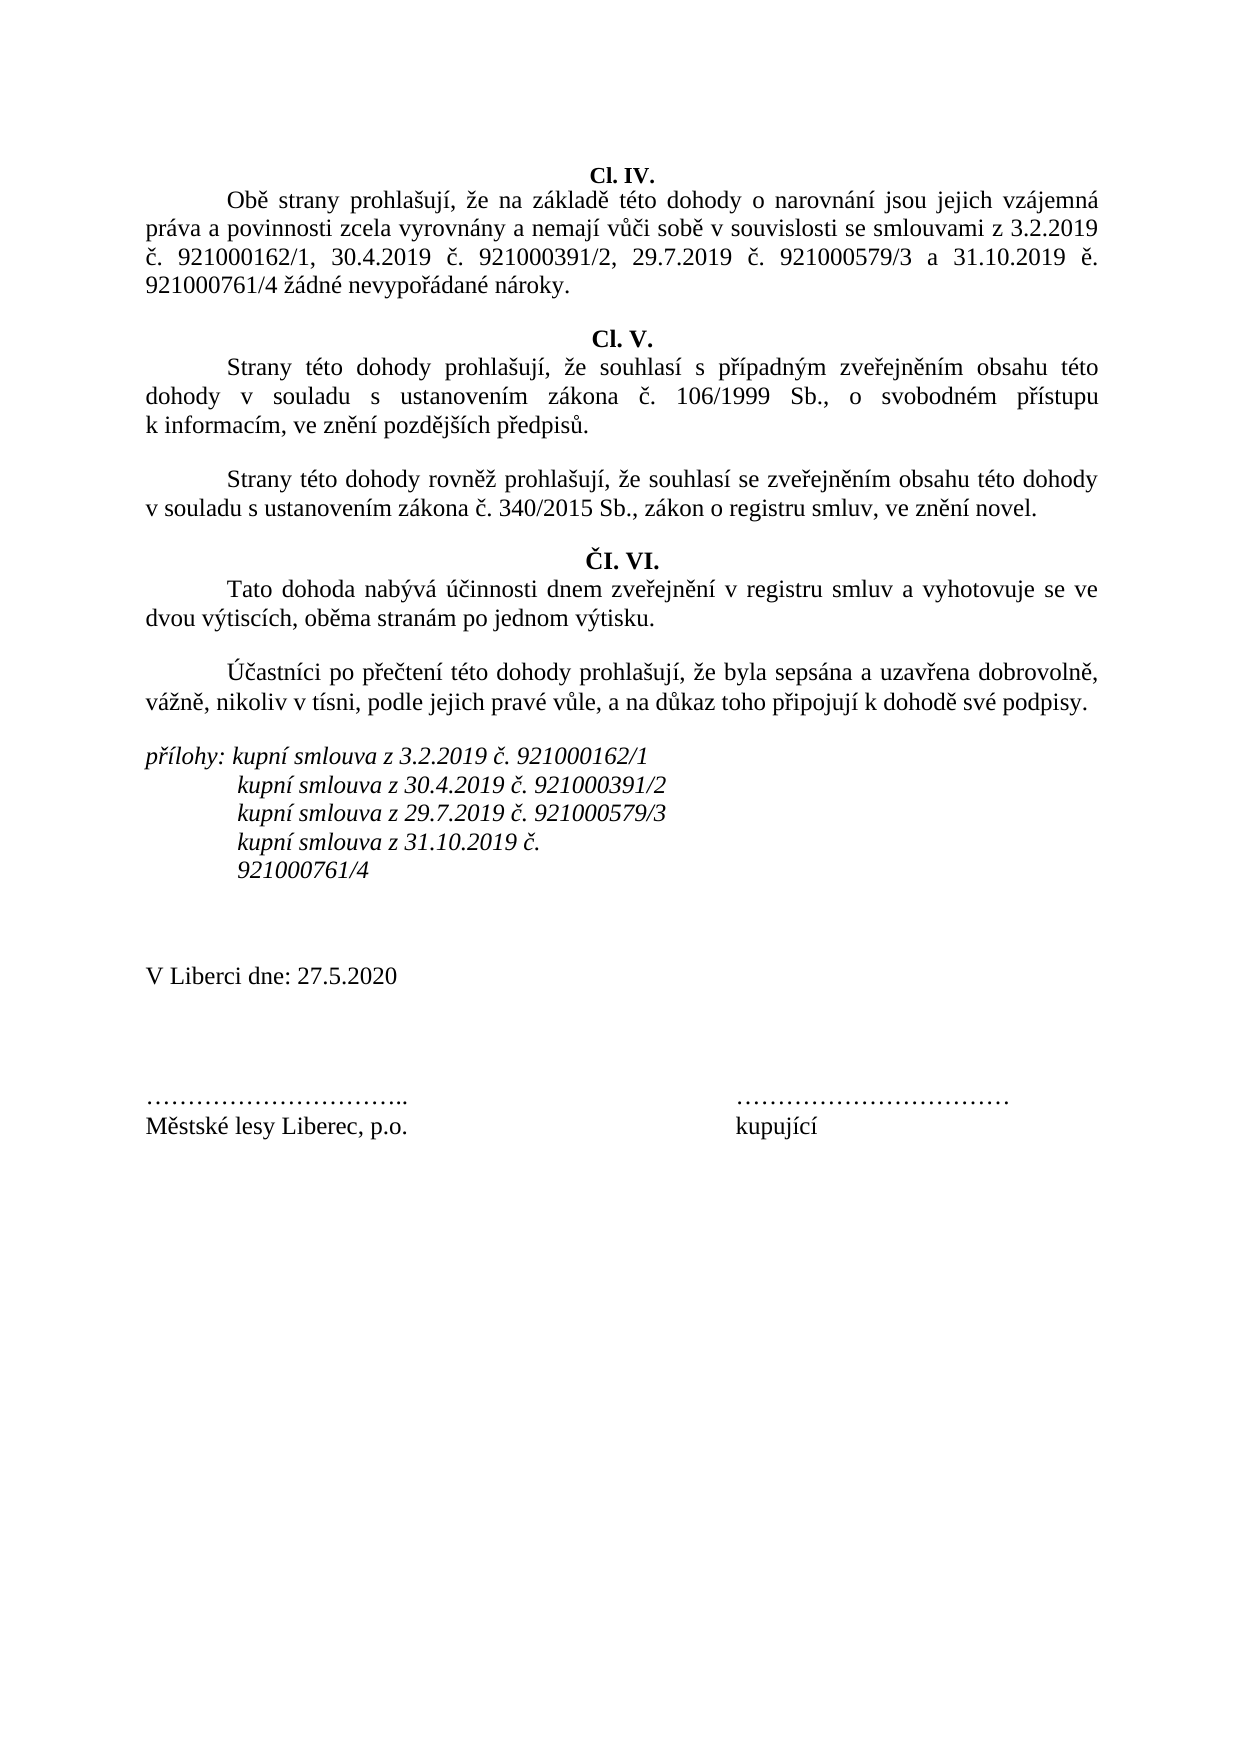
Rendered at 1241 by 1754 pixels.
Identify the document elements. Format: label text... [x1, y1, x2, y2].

text Obě strany prohlašují, že na základě této dohody o narovnání jsou jejich vzájemná práva a povinnosti zcela vyrovnány a nemají vůči sobě v souvislosti se smlouvami z 3.2.2019 č. 921000162/1, 30.4.2019 č. 921000391/2, 29.7.2019 č. 921000579/3 a 31.10.2019 ě. 921000761/4 žádné nevypořádané nároky. [145, 186, 1099, 300]
text Městské lesy Liberec, p.o. kupující [145, 1111, 1099, 1141]
text Cl. V. [145, 327, 1099, 352]
text V Liberci dne: 27.5.2020 [145, 961, 1099, 991]
text Účastníci po přečtení této dohody prohlašují, že byla sepsána a uzavřena dobrovolně, vážně, nikoliv v tísni, podle jejich pravé vůle, a na důkaz toho připojují k dohodě své podpisy. [145, 657, 1099, 716]
text ČI. VI. [145, 550, 1099, 575]
text Strany této dohody rovněž prohlašují, že souhlasí se zveřejněním obsahu této dohody v souladu s ustanovením zákona č. 340/2015 Sb., zákon o registru smluv, ve znění novel. [145, 465, 1099, 522]
text Tato dohoda nabývá účinnosti dnem zveřejnění v registru smluv a vyhotovuje se ve dvou výtiscích, oběma stranám po jednom výtisku. [145, 575, 1099, 633]
text přílohy: kupní smlouva z 3.2.2019 č. 921000162/1 kupní smlouva z 30.4.2019 č. 921000391/2 kupní smlouva z 29.7.2019 č. 921000579/3 kupní smlouva z 31.10.2019 č. 921000761/4 [145, 742, 676, 885]
text Strany této dohody prohlašují, že souhlasí s případným zveřejněním obsahu této dohody v souladu s ustanovením zákona č. 106/1999 Sb., o svobodném přístupu k informacím, ve znění pozdějších předpisů. [145, 352, 1099, 439]
text ………………………….. …………………………… [145, 1081, 1099, 1111]
